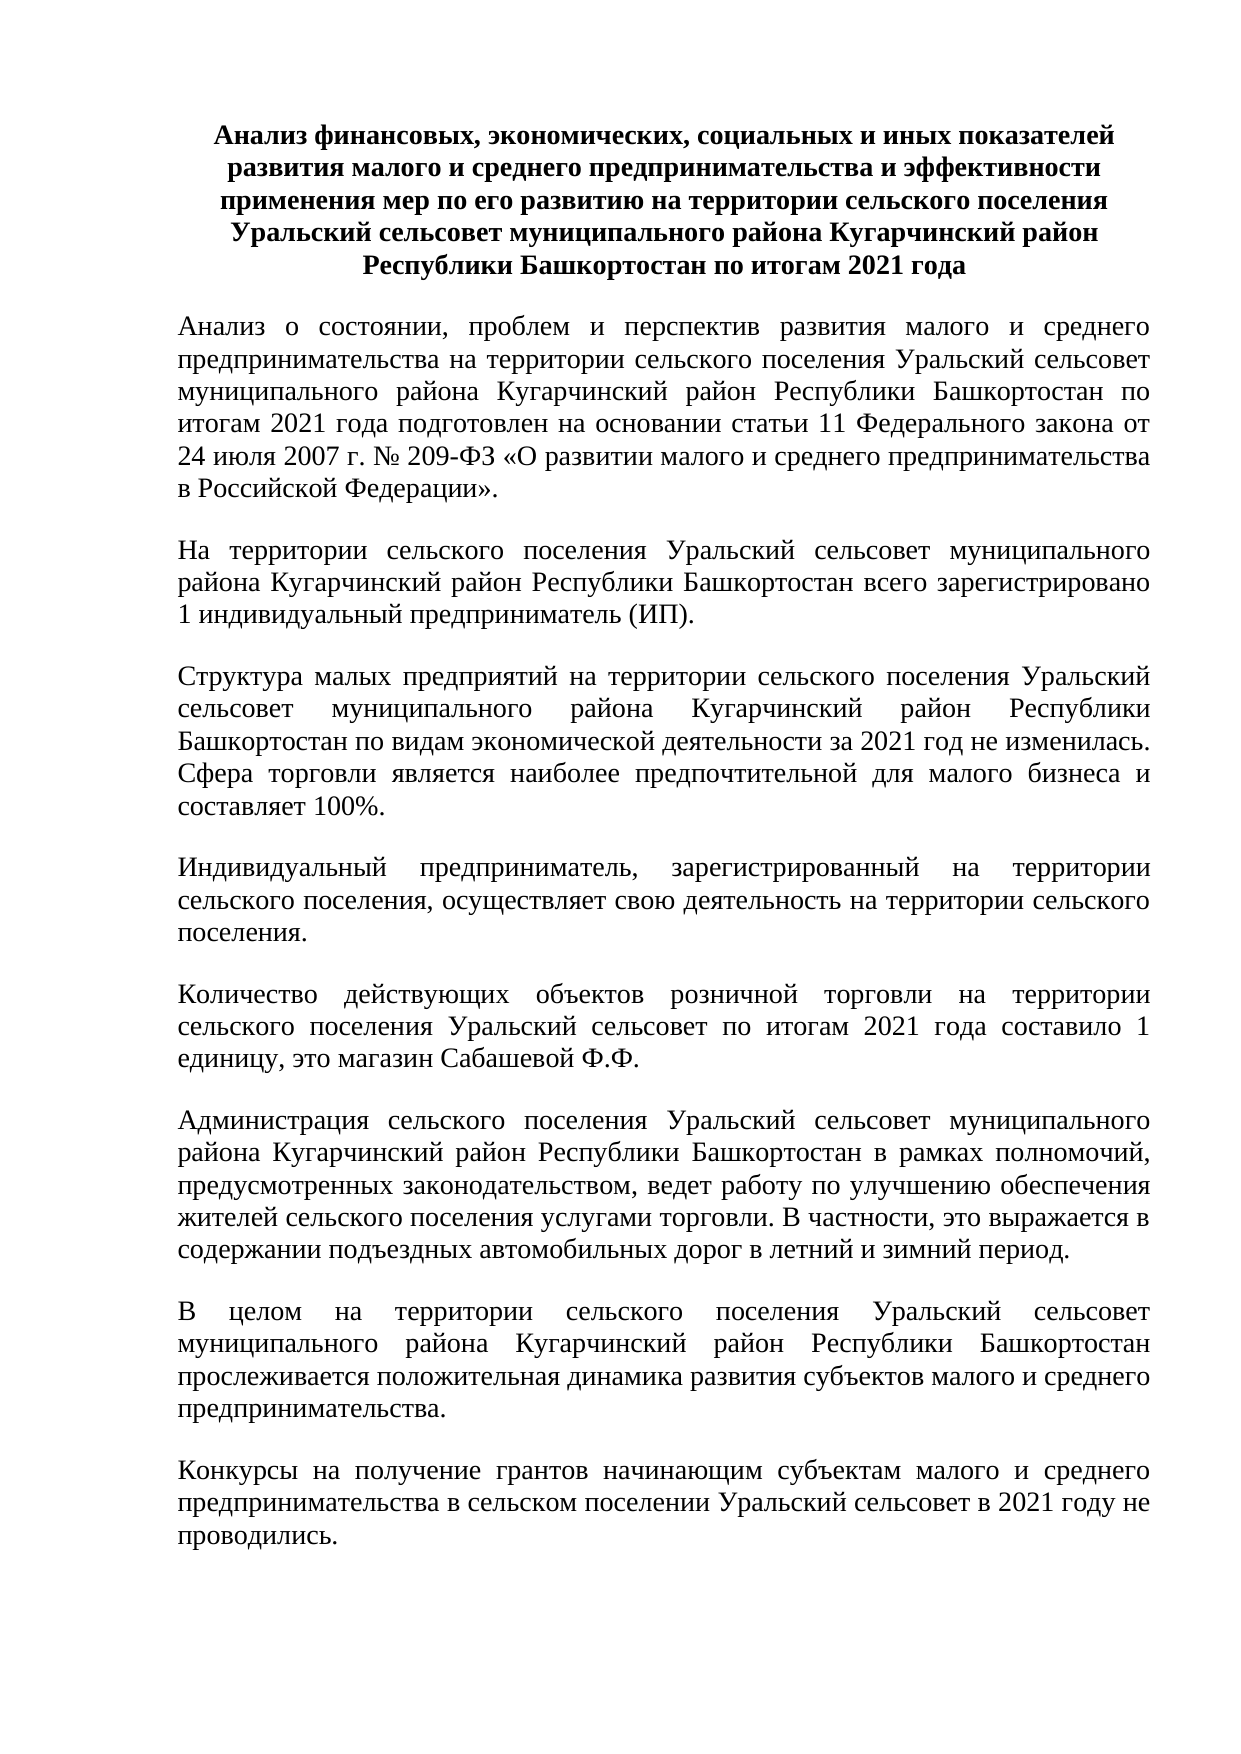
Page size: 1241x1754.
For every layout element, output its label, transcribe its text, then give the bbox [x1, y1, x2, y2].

text Конкурсы на получение грантов начинающим субъектам малого и среднего предпринимательства в сельском поселении Уральский сельсовет в 2021 году не проводились. [177, 1453, 1152, 1550]
text Анализ финансовых, экономических, социальных и иных показателей развития малого и среднего предпринимательства и эффективности применения мер по его развитию на территории сельского поселения Уральский сельсовет муниципального района Кугарчинский район Республики Башкортостан по итогам 2021 года [177, 118, 1152, 280]
text Администрация сельского поселения Уральский сельсовет муниципального района Кугарчинский район Республики Башкортостан в рамках полномочий, предусмотренных законодательством, ведет работу по улучшению обеспечения жителей сельского поселения услугами торговли. В частности, это выражается в содержании подъездных автомобильных дорог в летний и зимний период. [177, 1103, 1152, 1265]
text В целом на территории сельского поселения Уральский сельсовет муниципального района Кугарчинский район Республики Башкортостан прослеживается положительная динамика развития субъектов малого и среднего предпринимательства. [177, 1294, 1152, 1424]
text Количество действующих объектов розничной торговли на территории сельского поселения Уральский сельсовет по итогам 2021 года составило 1 единицу, это магазин Сабашевой Ф.Ф. [177, 977, 1152, 1074]
text Структура малых предприятий на территории сельского поселения Уральский сельсовет муниципального района Кугарчинский район Республики Башкортостан по видам экономической деятельности за 2021 год не изменилась. Сфера торговли является наиболее предпочтительной для малого бизнеса и составляет 100%. [177, 659, 1152, 821]
text Анализ о состоянии, проблем и перспектив развития малого и среднего предпринимательства на территории сельского поселения Уральский сельсовет муниципального района Кугарчинский район Республики Башкортостан по итогам 2021 года подготовлен на основании статьи 11 Федерального закона от 24 июля 2007 г. № 209-ФЗ «О развитии малого и среднего предпринимательства в Российской Федерации». [177, 309, 1152, 504]
text Индивидуальный предприниматель, зарегистрированный на территории сельского поселения, осуществляет свою деятельность на территории сельского поселения. [177, 850, 1152, 947]
text На территории сельского поселения Уральский сельсовет муниципального района Кугарчинский район Республики Башкортостан всего зарегистрировано 1 индивидуальный предприниматель (ИП). [177, 533, 1152, 630]
